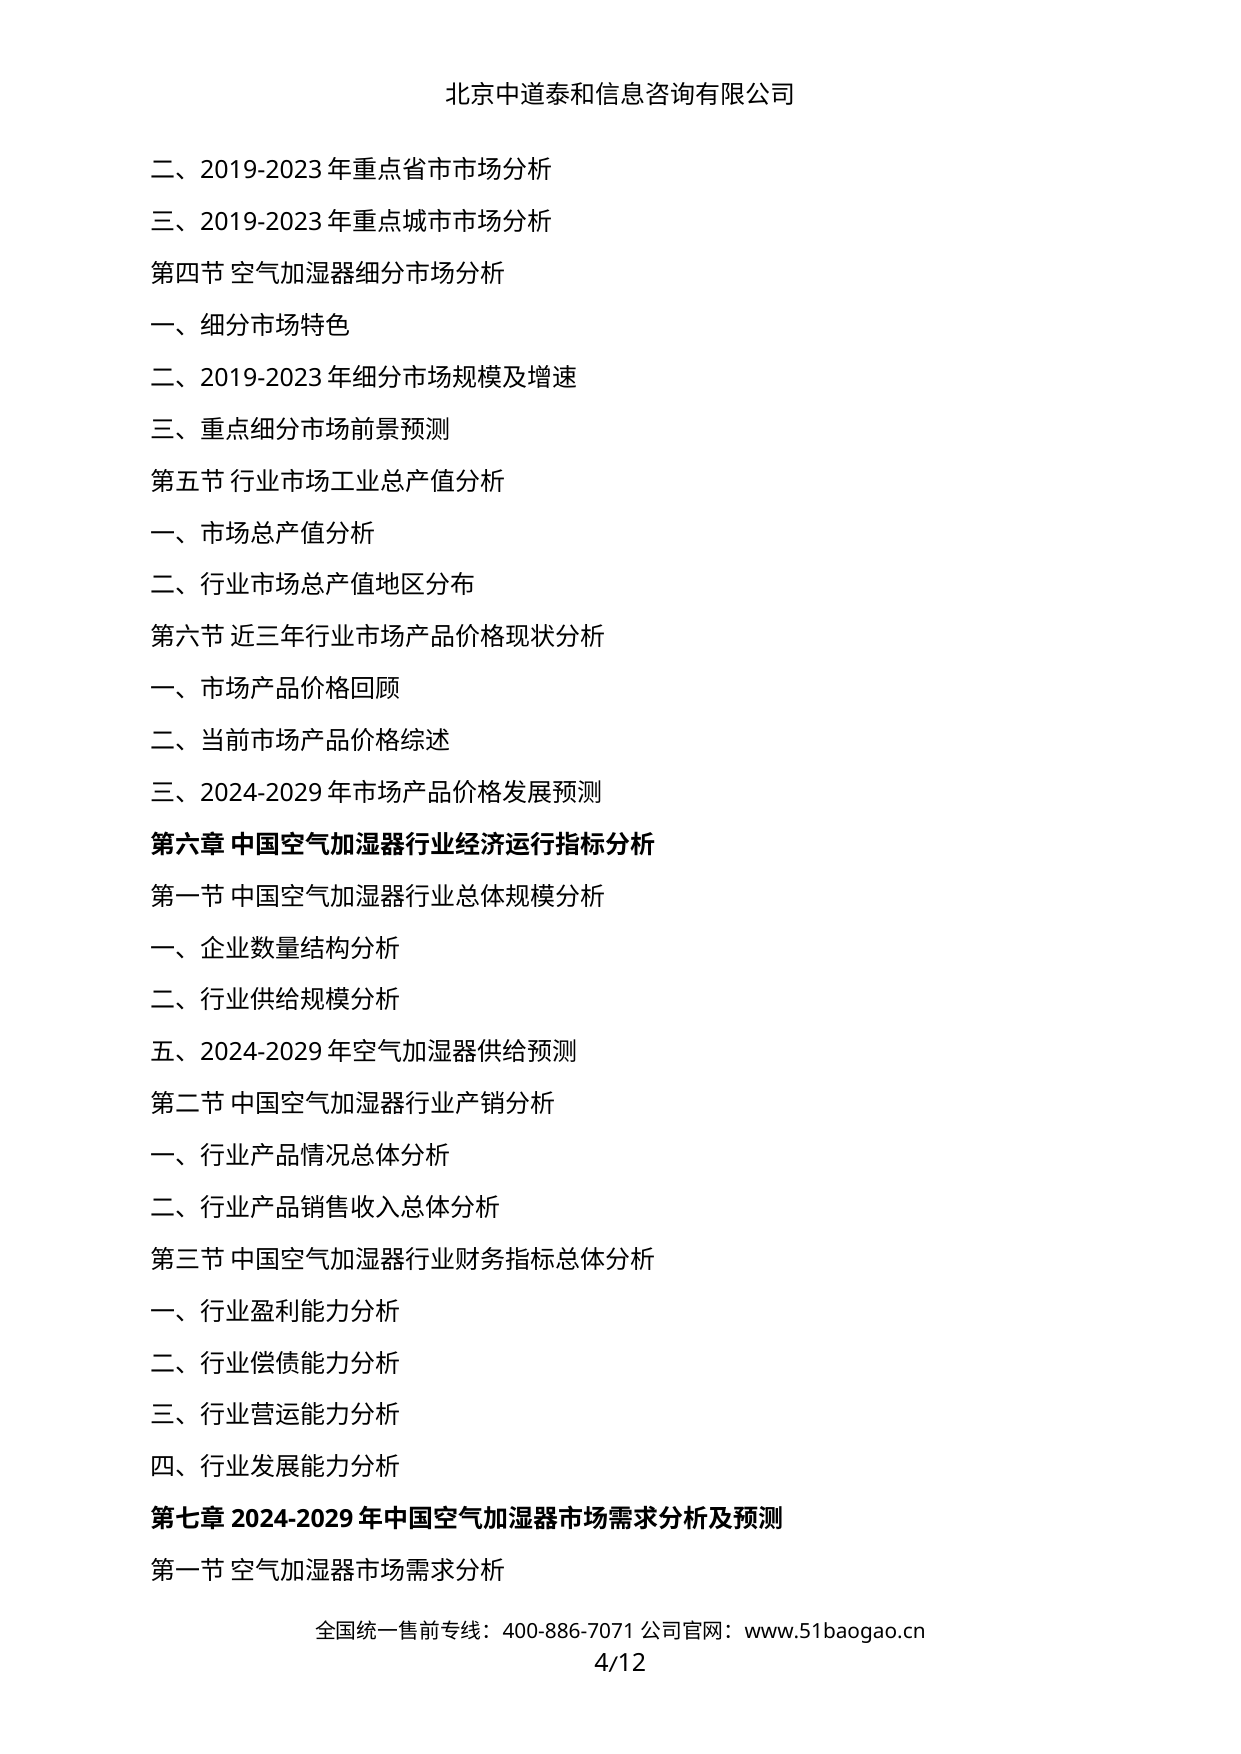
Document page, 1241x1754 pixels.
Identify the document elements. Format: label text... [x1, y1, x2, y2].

text 第三节 中国空气加湿器行业财务指标总体分析 [150, 1239, 1090, 1276]
text 一、市场总产值分析 [150, 513, 1090, 549]
text 二、当前市场产品价格综述 [150, 721, 1090, 757]
text 二、行业产品销售收入总体分析 [150, 1187, 1090, 1224]
text 二、行业市场总产值地区分布 [150, 565, 1090, 601]
text 一、企业数量结构分析 [150, 928, 1090, 964]
text 第一节 中国空气加湿器行业总体规模分析 [150, 876, 1090, 912]
text 二、行业偿债能力分析 [150, 1343, 1090, 1379]
text 二、2019-2023年细分市场规模及增速 [150, 357, 1090, 394]
text 第五节 行业市场工业总产值分析 [150, 461, 1090, 497]
text 第一节 空气加湿器市场需求分析 [150, 1551, 1090, 1587]
text 三、重点细分市场前景预测 [150, 409, 1090, 446]
text 第七章 2024-2029年中国空气加湿器市场需求分析及预测 [150, 1499, 1090, 1535]
text 三、行业营运能力分析 [150, 1395, 1090, 1431]
text 二、2019-2023年重点省市市场分析 [150, 150, 1090, 186]
text 第六章 中国空气加湿器行业经济运行指标分析 [150, 824, 1090, 861]
text 一、行业产品情况总体分析 [150, 1136, 1090, 1172]
text 第二节 中国空气加湿器行业产销分析 [150, 1084, 1090, 1120]
text 五、2024-2029年空气加湿器供给预测 [150, 1032, 1090, 1068]
text 一、细分市场特色 [150, 306, 1090, 342]
text 三、2019-2023年重点城市市场分析 [150, 202, 1090, 238]
text 第六节 近三年行业市场产品价格现状分析 [150, 617, 1090, 653]
text 二、行业供给规模分析 [150, 980, 1090, 1016]
text 第四节 空气加湿器细分市场分析 [150, 254, 1090, 290]
text 四、行业发展能力分析 [150, 1447, 1090, 1483]
text 一、市场产品价格回顾 [150, 669, 1090, 705]
text 一、行业盈利能力分析 [150, 1291, 1090, 1327]
text 三、2024-2029年市场产品价格发展预测 [150, 772, 1090, 809]
